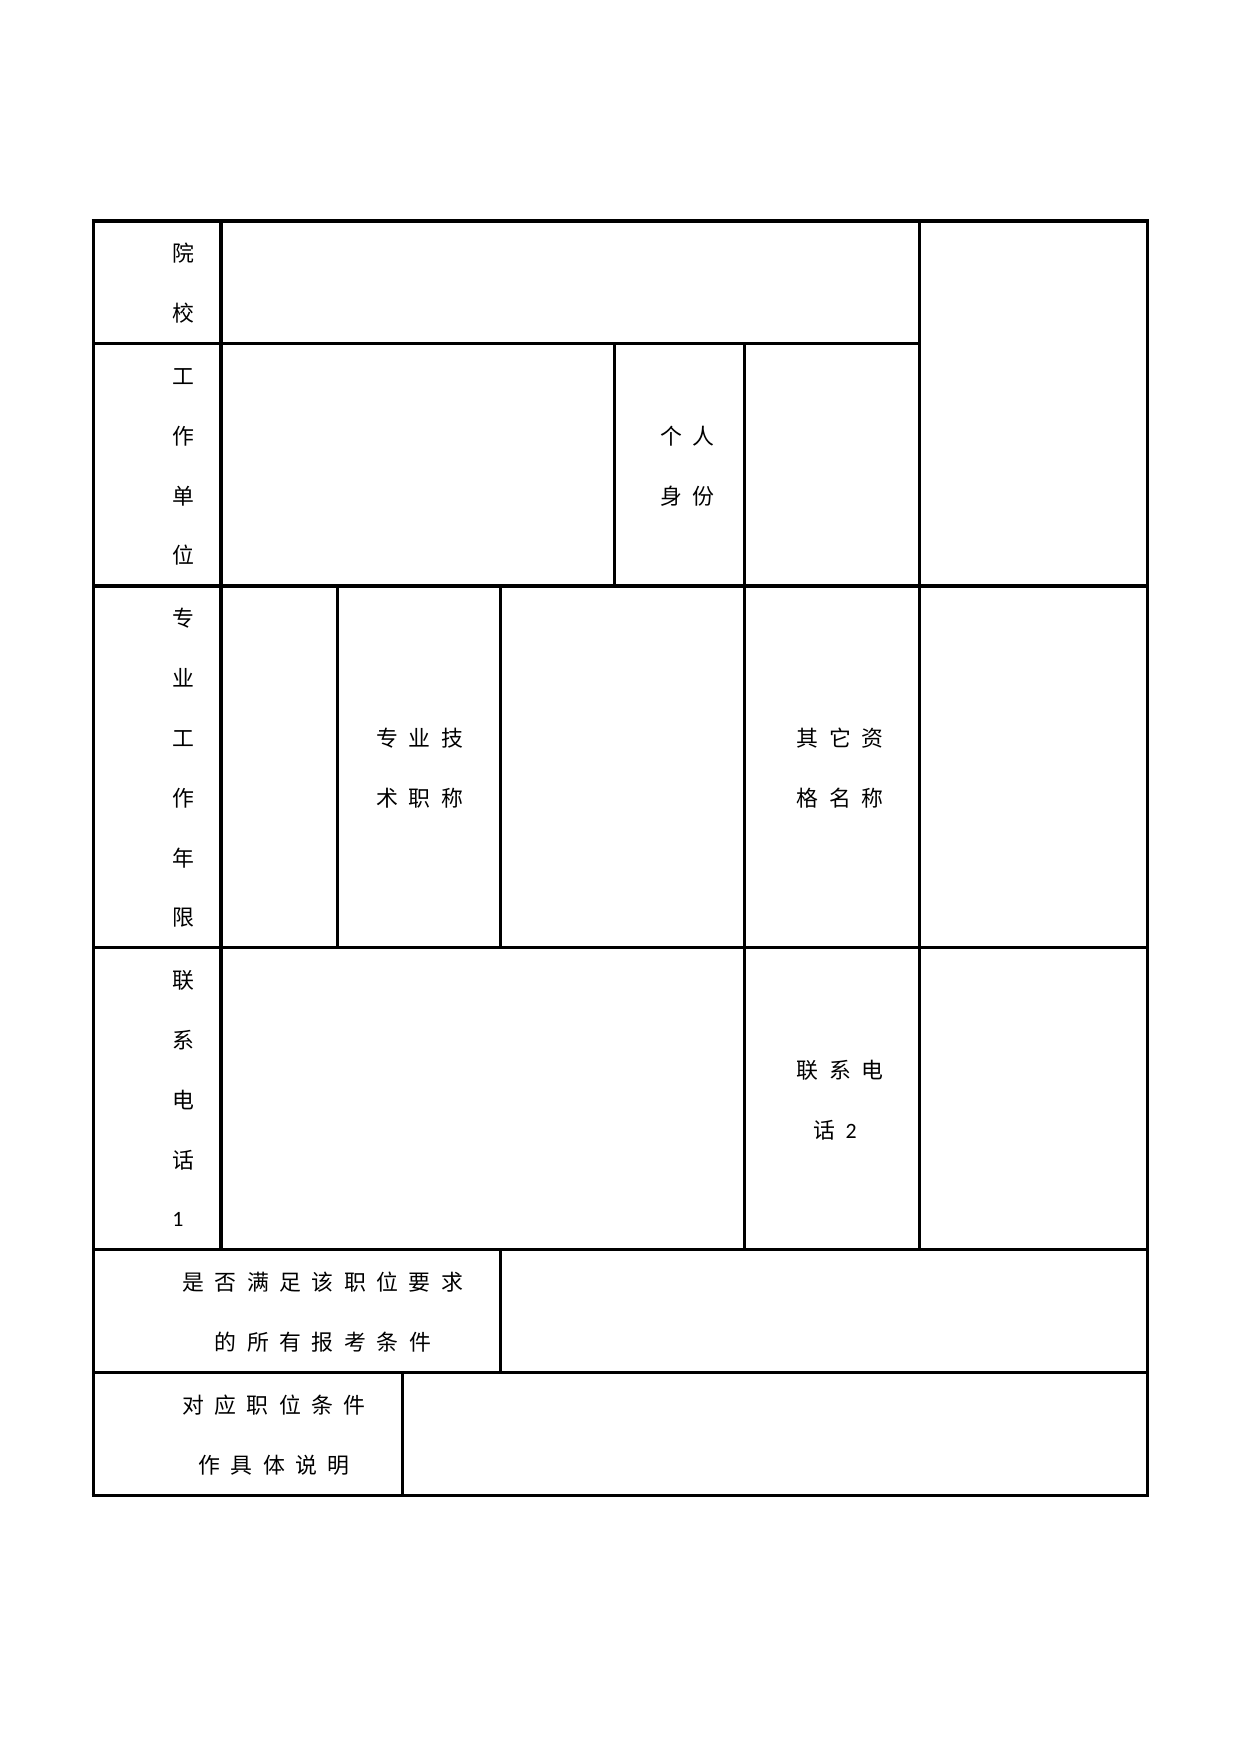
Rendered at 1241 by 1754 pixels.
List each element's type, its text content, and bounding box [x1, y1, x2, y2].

table_cell 联系电话1 [95, 949, 219, 1248]
table_cell 其它资格名称 [746, 588, 918, 946]
table_cell 专 业 工作年限 [95, 588, 219, 946]
table_cell [502, 1251, 1146, 1371]
table_cell 联系电话2 [746, 949, 918, 1248]
table_cell [223, 345, 613, 584]
table_cell 个人身份 [616, 345, 743, 584]
table_cell 毕业院校 [95, 223, 219, 342]
table_cell [223, 949, 743, 1248]
table_cell [404, 1374, 1146, 1494]
table_cell [921, 588, 1146, 946]
table_cell 是否满足该职位要求的所有报考条件 [95, 1251, 499, 1371]
table_cell [921, 949, 1146, 1248]
table_cell 专业技术职称 [339, 588, 499, 946]
table_cell [223, 588, 336, 946]
table_cell [746, 345, 918, 584]
table_cell 对应职位条件作具体说明 [95, 1374, 401, 1494]
table_cell [223, 223, 918, 342]
table_cell 工作单位 [95, 345, 219, 584]
table_cell [502, 588, 743, 946]
